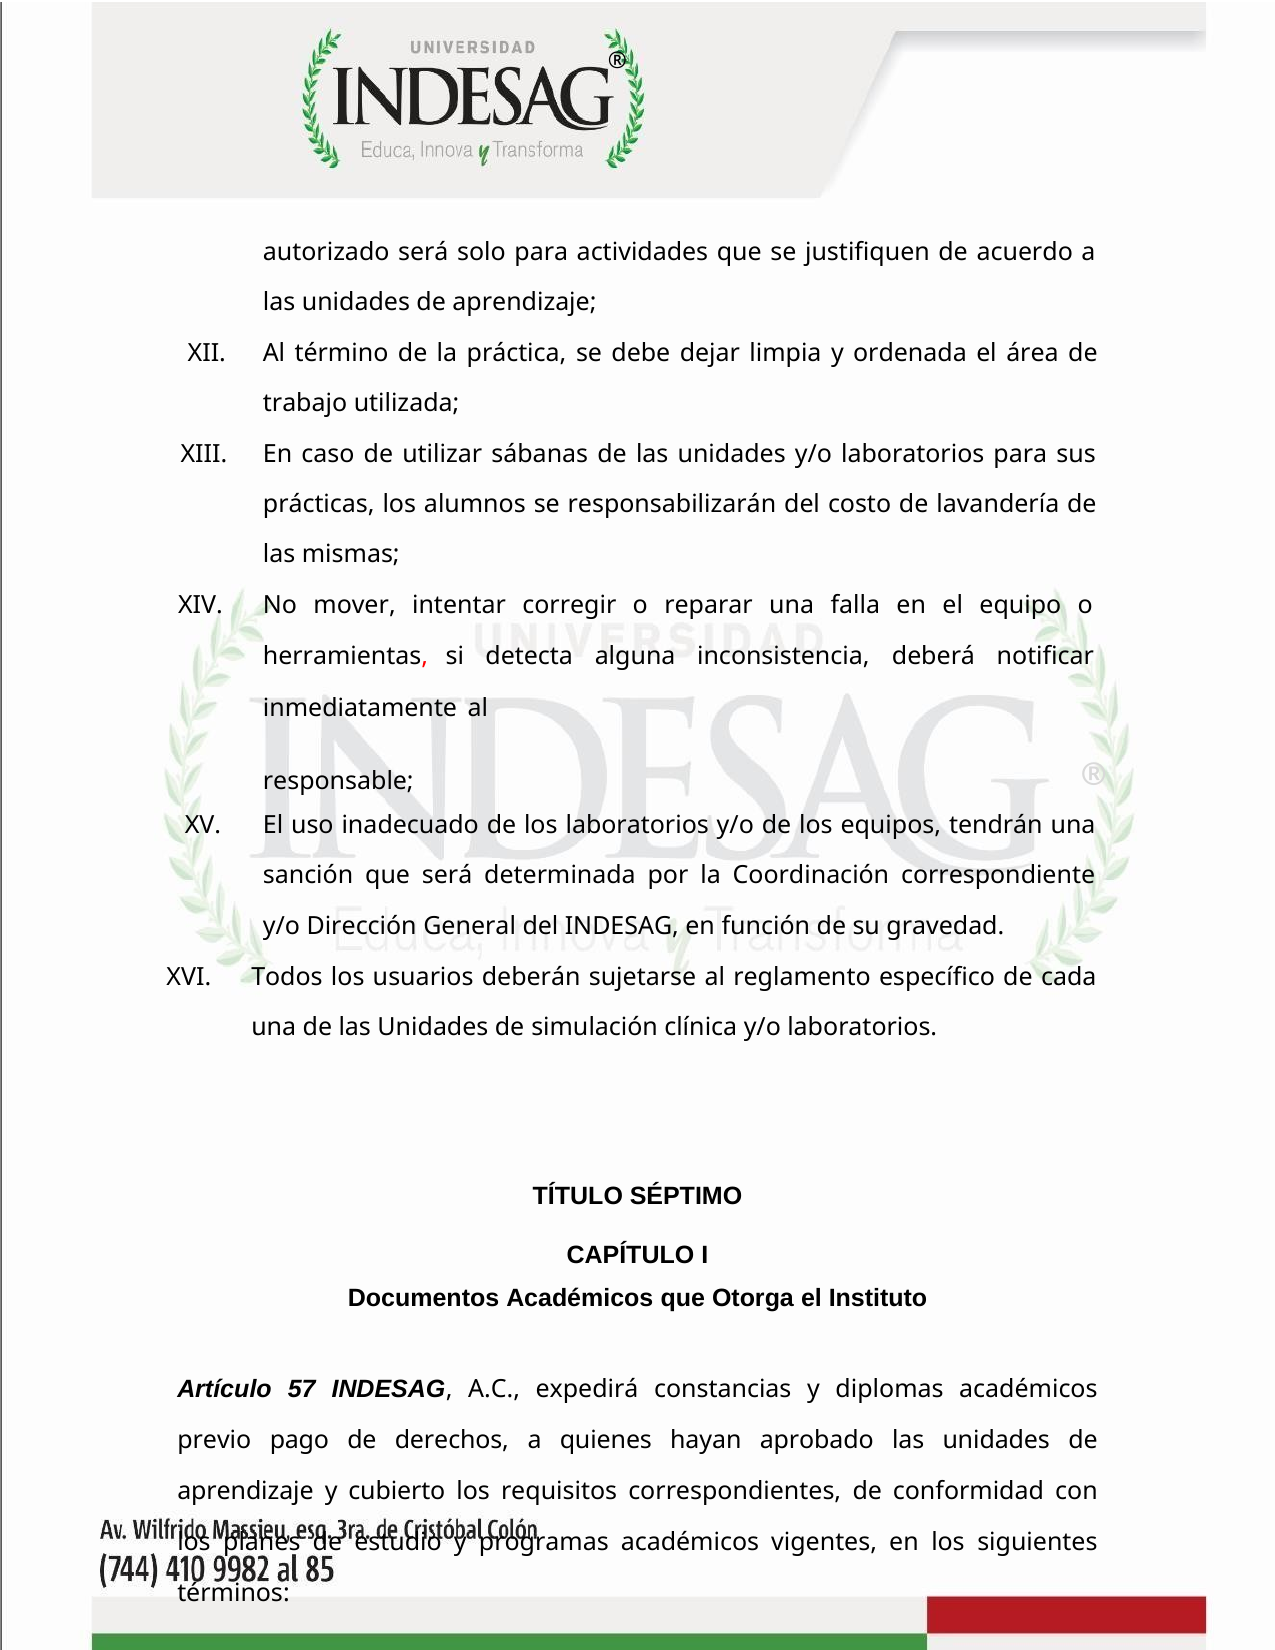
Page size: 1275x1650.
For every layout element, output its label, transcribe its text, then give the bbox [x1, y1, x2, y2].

list En caso de utilizar sábanas de las unidades y/o laboratorios para sus prácticas, los alumnos se responsabilizarán del costo de lavandería de las mismas; [180, 436, 1097, 570]
text Documentos Académicos que Otorga el Instituto [174, 1283, 1101, 1312]
text ® [129, 44, 1105, 75]
list No mover, intentar corregir o reparar una falla en el equipo o herramientas, si detecta alguna inconsistencia, deberá notificar inmediatamente al [178, 587, 1094, 723]
list El uso inadecuado de los laboratorios y/o de los equipos, tendrán una sanción que será determinada por la Coordinación correspondiente y/o Dirección General del INDESAG, en función de su gravedad. [184, 807, 1096, 941]
list Al término de la práctica, se debe dejar limpia y ordenada el área de trabajo utilizada; [187, 334, 1098, 418]
picture [0, 2, 1275, 1650]
text TÍTULO SÉPTIMO CAPÍTULO I [525, 1150, 749, 1269]
text responsable; [263, 763, 1142, 797]
list Todos los usuarios deberán sujetarse al reglamento específico de cada una de las Unidades de simulación clínica y/o laboratorios. [166, 958, 1098, 1043]
text autorizado será solo para actividades que se justifiquen de acuerdo a las unidades de aprendizaje; [263, 233, 1097, 317]
text Artículo 57 INDESAG, A.C., expedirá constancias y diplomas académicos previo pago de derechos, a quienes hayan aprobado las unidades de aprendizaje y cubierto los requisitos correspondientes, de conformidad con los planes de estudio y programas académicos vigentes, en los siguientes términos: [177, 1371, 1098, 1609]
